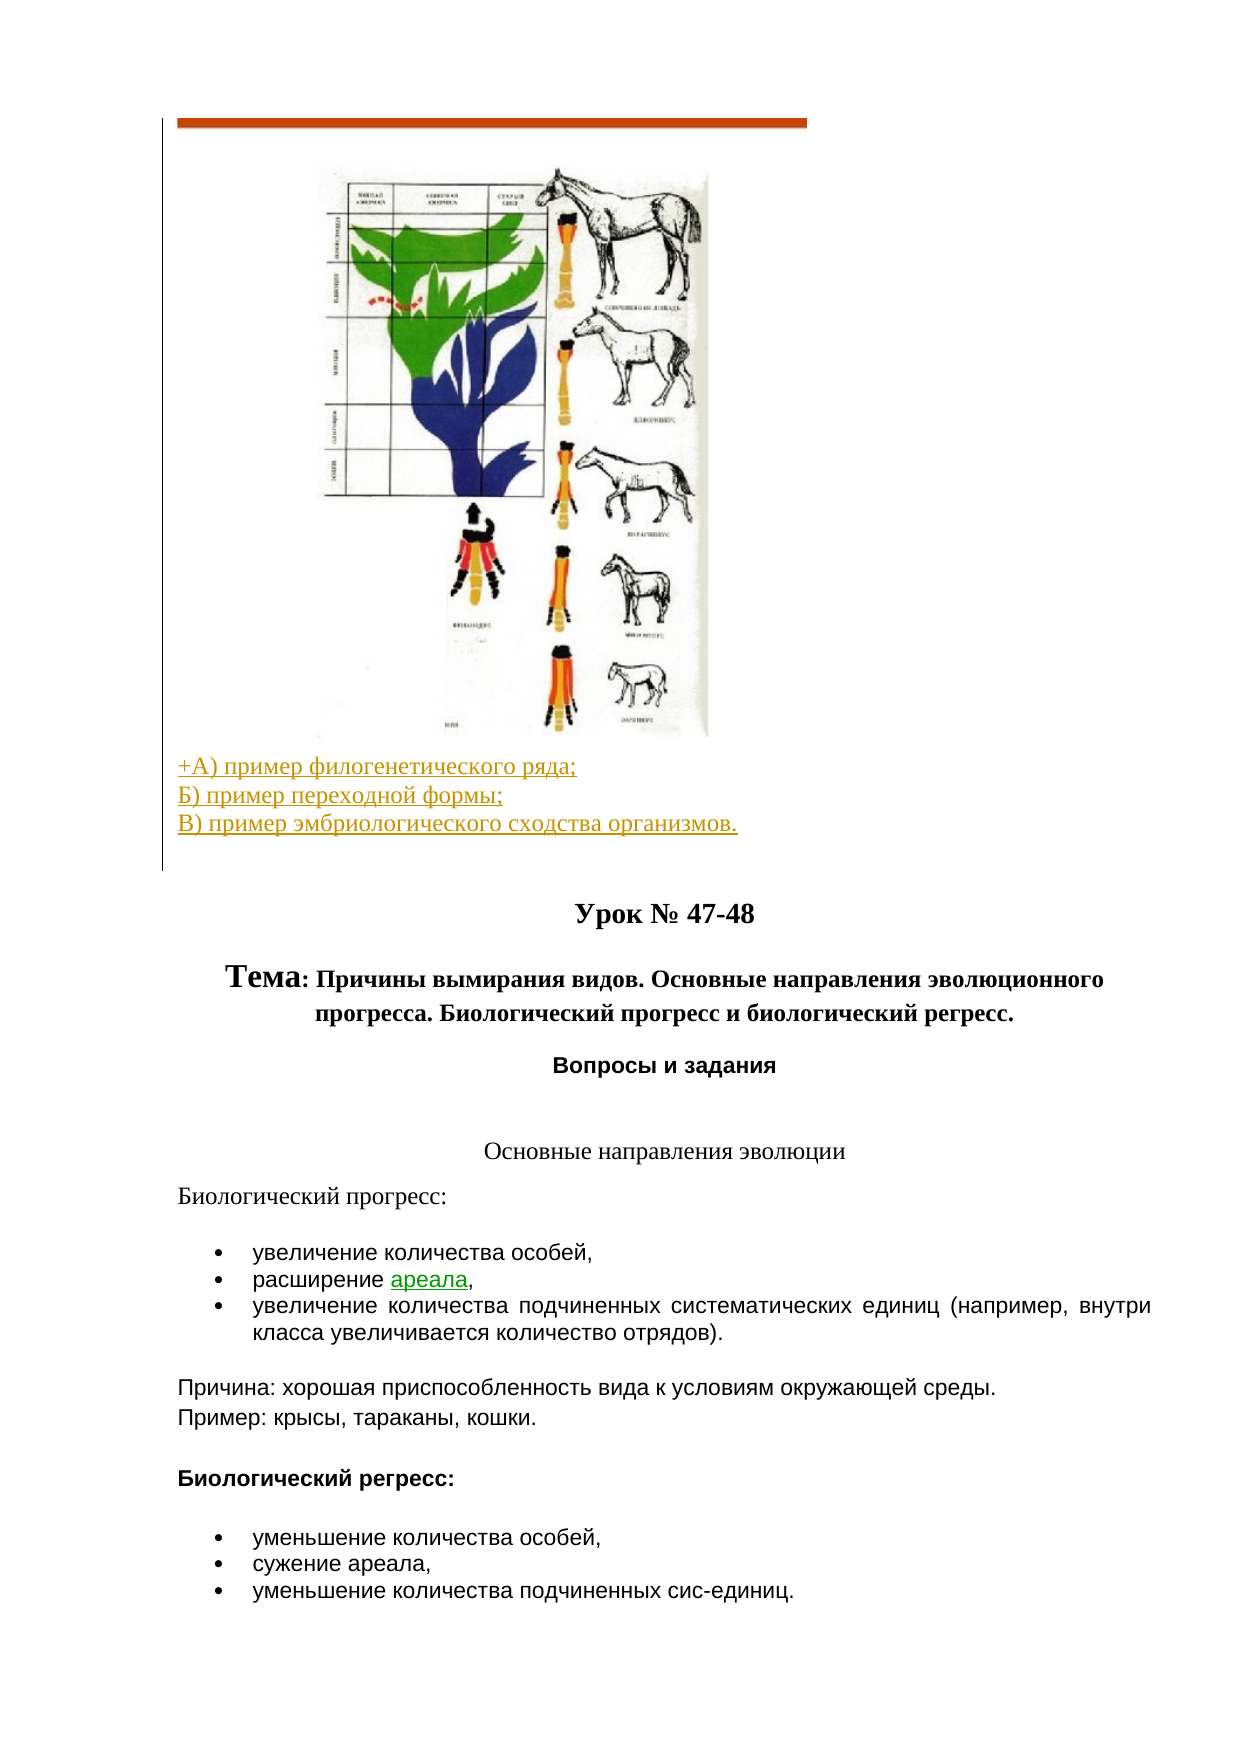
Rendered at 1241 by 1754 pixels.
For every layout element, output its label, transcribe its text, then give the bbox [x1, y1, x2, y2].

list уменьшение количества особей, [215, 1524, 1152, 1550]
text Биологический прогресс: [177, 1181, 1152, 1210]
picture [177, 118, 807, 751]
list увеличение количества особей, [215, 1239, 1152, 1266]
list уменьшение количества подчиненных сис-единиц. [215, 1577, 1152, 1603]
text Урок № 47-48 [177, 897, 1152, 930]
list расширение ареала, [215, 1266, 1152, 1292]
text Тема: Причины вымирания видов. Основные направления эволюционного прогресса. Биологический прогресс и биологический регресс. [177, 956, 1152, 1027]
list сужение ареала, [215, 1550, 1152, 1577]
text Причина: хорошая приспособленность вида к условиям окружающей среды. Пример: крысы, тараканы, кошки. Биологический регресс: [177, 1374, 1152, 1491]
text Вопросы и задания [177, 1052, 1152, 1111]
text Основные направления эволюции [177, 1136, 1152, 1165]
list увеличение количества подчиненных систематических единиц (например, внутри класса увеличивается количество отрядов). [215, 1292, 1152, 1345]
